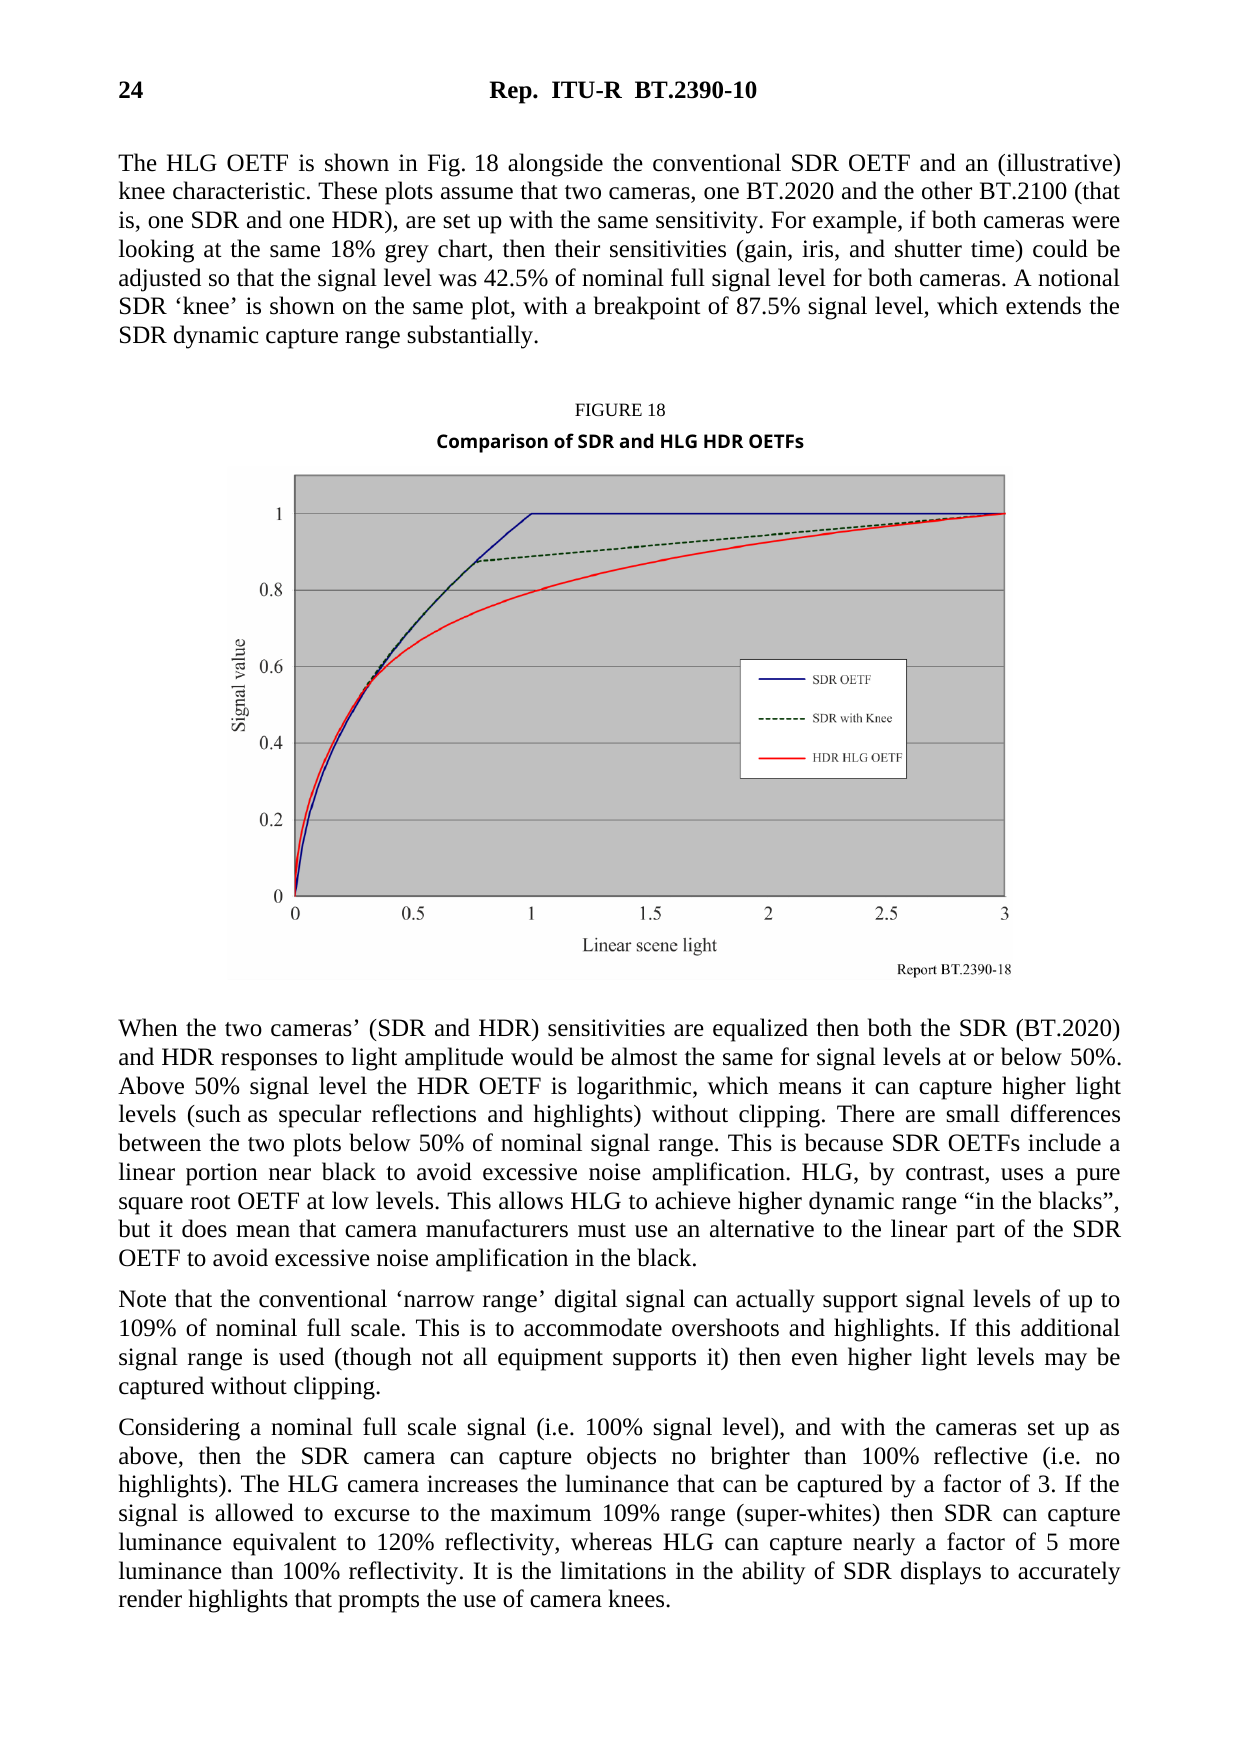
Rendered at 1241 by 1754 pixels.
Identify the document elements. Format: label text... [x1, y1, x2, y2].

text Considering a nominal full scale signal (i.e. 100% signal level), and with the cameras set up as above, then the SDR camera can capture objects no brighter than 100% reflective (i.e. no highlights). The HLG camera increases the luminance that can be captured by a factor of 3. If the signal is allowed to excurse to the maximum 109% range (super-whites) then SDR can capture luminance equivalent to 120% reflectivity, whereas HLG can capture nearly a factor of 5 more luminance than 100% reflectivity. It is the limitations in the ability of SDR displays to accurately render highlights that prompts the use of camera knees. [118, 1412, 1122, 1613]
title Comparison of SDR and HLG HDR OETFs [118, 429, 1122, 454]
title When the two cameras’ (SDR and HDR) sensitivities are equalized then both the SDR (BT.2020) and HDR responses to light amplitude would be almost the same for signal levels at or below 50%. Above 50% signal level the HDR OETF is logarithmic, which means it can capture higher light levels (such as specular reflections and highlights) without clipping. There are small differences between the two plots below 50% of nominal signal range. This is because SDR OETFs include a linear portion near black to avoid excessive noise amplification. HLG, by contrast, uses a pure square root OETF at low levels. This allows HLG to achieve higher dynamic range “in the blacks”, but it does mean that camera manufacturers must use an alternative to the linear part of the SDR OETF to avoid excessive noise amplification in the black. [118, 1013, 1122, 1272]
text The HLG OETF is shown in Fig. 18 alongside the conventional SDR OETF and an (illustrative) knee characteristic. These plots assume that two cameras, one BT.2020 and the other BT.2100 (that is, one SDR and one HDR), are set up with the same sensitivity. For example, if both cameras were looking at the same 18% grey chart, then their sensitivities (gain, iris, and shutter time) could be adjusted so that the signal level was 42.5% of nominal full signal level for both cameras. A notional SDR ‘knee’ is shown on the same plot, with a breakpoint of 87.5% signal level, which extends the SDR dynamic capture range substantially. [118, 148, 1122, 349]
text Note that the conventional ‘narrow range’ digital signal can actually support signal levels of up to 109% of nominal full scale. This is to accommodate overshoots and highlights. If this additional signal range is used (though not all equipment supports it) then even higher light levels may be captured without clipping. [118, 1284, 1122, 1399]
picture [227, 466, 1013, 980]
text Figure 18 [118, 399, 1122, 421]
